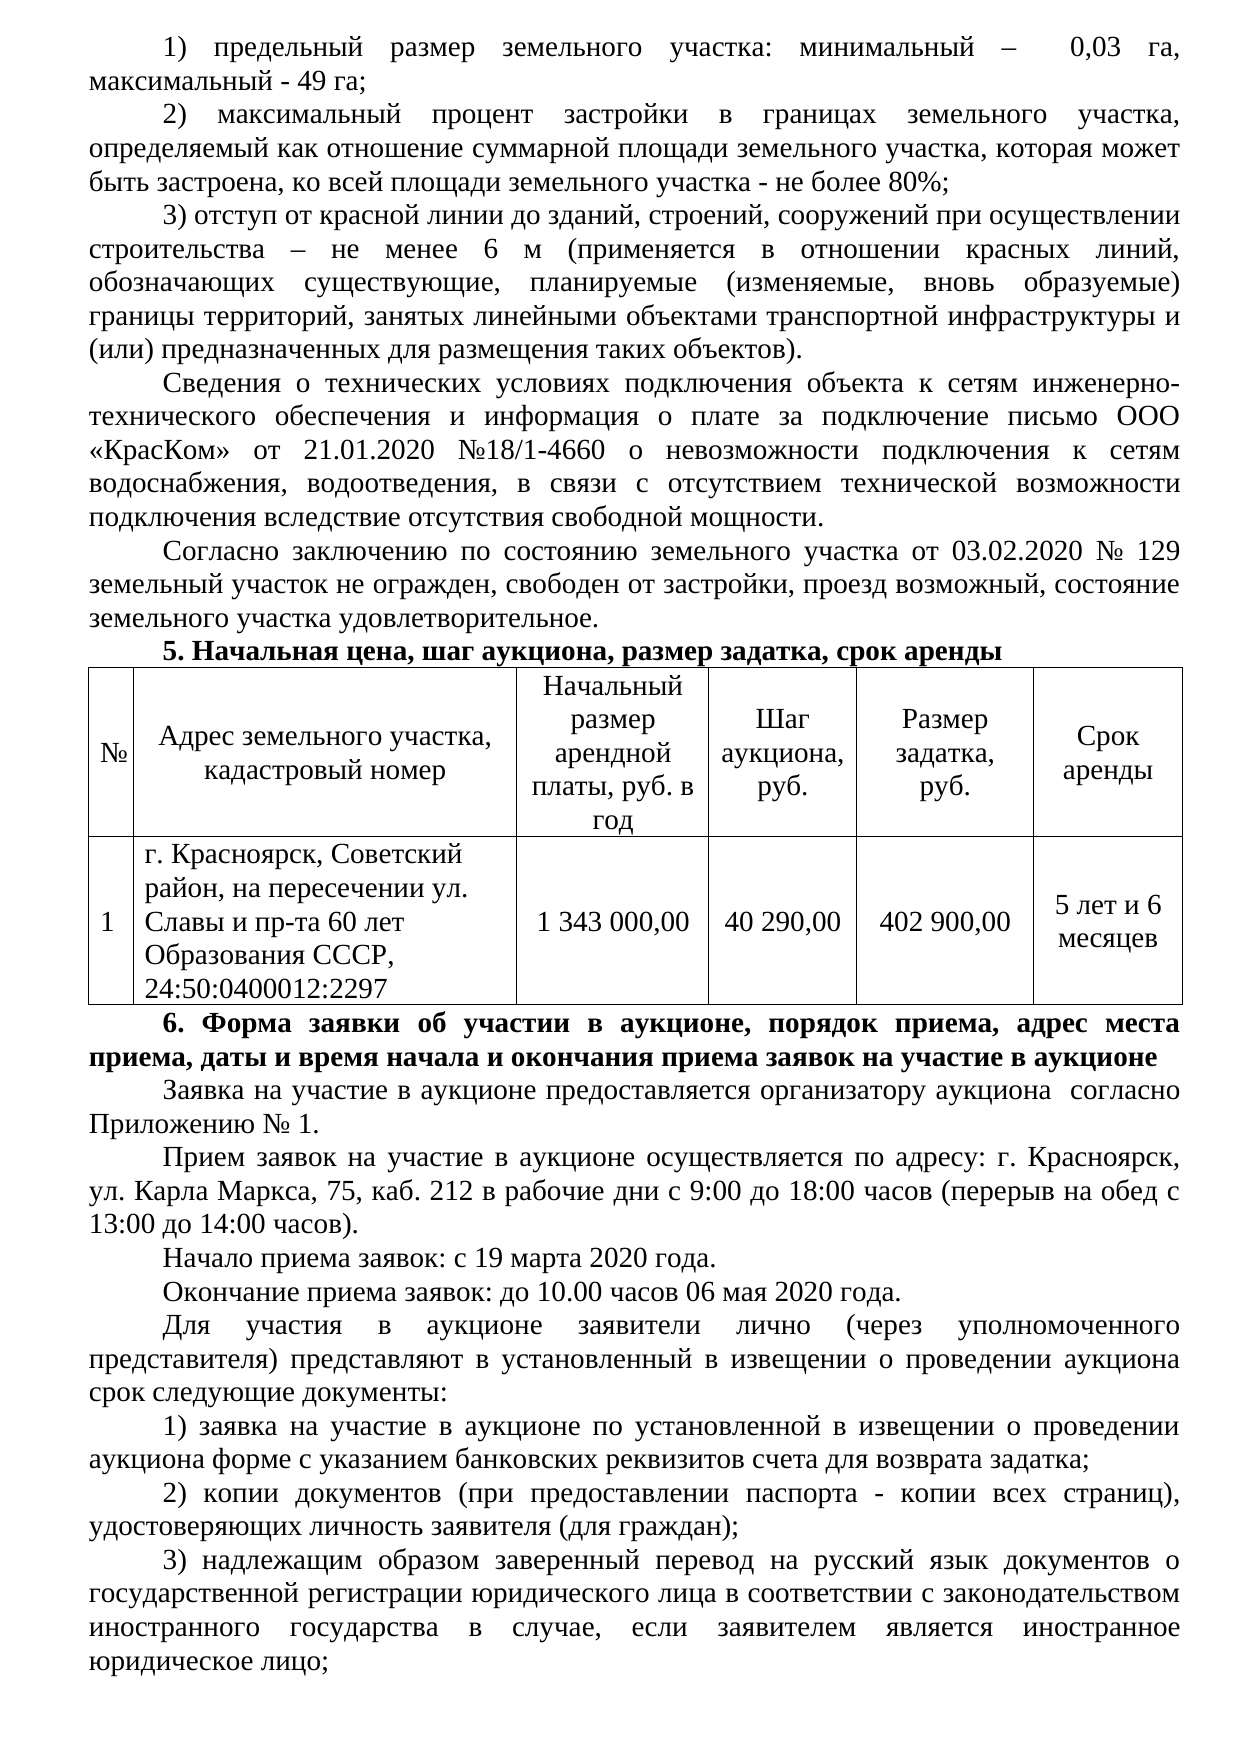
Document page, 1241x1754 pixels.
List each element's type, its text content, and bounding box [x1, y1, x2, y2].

text Для участия в аукционе заявители лично (через уполномоченного представителя) представляют в установленный в извещении о проведении аукциона срок следующие документы: [89, 1307, 1181, 1408]
text Прием заявок на участие в аукционе осуществляется по адресу: г. Красноярск, ул. Карла Маркса, 75, каб. 212 в рабочие дни с 9:00 до 18:00 часов (перерыв на обед с 13:00 до 14:00 часов). [89, 1139, 1181, 1240]
text Заявка на участие в аукционе предоставляется организатору аукциона согласно Приложению № 1. [89, 1072, 1181, 1139]
text 6. Форма заявки об участии в аукционе, порядок приема, адрес места приема, даты и время начала и окончания приема заявок на участие в аукционе [89, 1005, 1181, 1072]
table_cell 5 лет и 6 месяцев [1034, 837, 1182, 1004]
table_cell 1 [89, 837, 133, 1004]
table_header Шаг аукциона, руб. [709, 668, 856, 836]
text 3) надлежащим образом заверенный перевод на русский язык документов о государственной регистрации юридического лица в соответствии с законодательством иностранного государства в случае, если заявителем является иностранное юридическое лицо; [89, 1542, 1181, 1676]
text 1) предельный размер земельного участка: минимальный – 0,03 га, максимальный - 49 га; [89, 29, 1181, 97]
text 1) заявка на участие в аукционе по установленной в извещении о проведении аукциона форме с указанием банковских реквизитов счета для возврата задатка; [89, 1408, 1181, 1475]
text Сведения о технических условиях подключения объекта к сетям инженерно-технического обеспечения и информация о плате за подключение письмо ООО «КрасКом» от 21.01.2020 №18/1-4660 о невозможности подключения к сетям водоснабжения, водоотведения, в связи с отсутствием технической возможности подключения вследствие отсутствия свободной мощности. [89, 365, 1181, 533]
table_cell 40 290,00 [709, 837, 856, 1004]
table_header № [89, 668, 133, 836]
table_header Размер задатка, руб. [857, 668, 1033, 836]
table_header Адрес земельного участка, кадастровый номер [134, 668, 516, 836]
text 2) максимальный процент застройки в границах земельного участка, определяемый как отношение суммарной площади земельного участка, которая может быть застроена, ко всей площади земельного участка - не более 80%; [89, 97, 1181, 197]
table_cell г. Красноярск, Советский район, на пересечении ул. Славы и пр-та 60 лет Образования СССР, 24:50:0400012:2297 [134, 837, 516, 1004]
text 3) отступ от красной линии до зданий, строений, сооружений при осуществлении строительства – не менее 6 м (применяется в отношении красных линий, обозначающих существующие, планируемые (изменяемые, вновь образуемые) границы территорий, занятых линейными объектами транспортной инфраструктуры и (или) предназначенных для размещения таких объектов). [89, 197, 1181, 365]
text 2) копии документов (при предоставлении паспорта - копии всех страниц), удостоверяющих личность заявителя (для граждан); [89, 1475, 1181, 1542]
table_header Срок аренды [1034, 668, 1182, 836]
table_header Начальный размер арендной платы, руб. в год [517, 668, 708, 836]
text 5. Начальная цена, шаг аукциона, размер задатка, срок аренды [89, 633, 1181, 667]
table_cell 402 900,00 [857, 837, 1033, 1004]
text Окончание приема заявок: до 10.00 часов 06 мая 2020 года. [89, 1274, 1181, 1307]
text Начало приема заявок: с 19 марта 2020 года. [89, 1240, 1181, 1274]
table_cell 1 343 000,00 [517, 837, 708, 1004]
text Согласно заключению по состоянию земельного участка от 03.02.2020 № 129 земельный участок не огражден, свободен от застройки, проезд возможный, состояние земельного участка удовлетворительное. [89, 533, 1181, 633]
